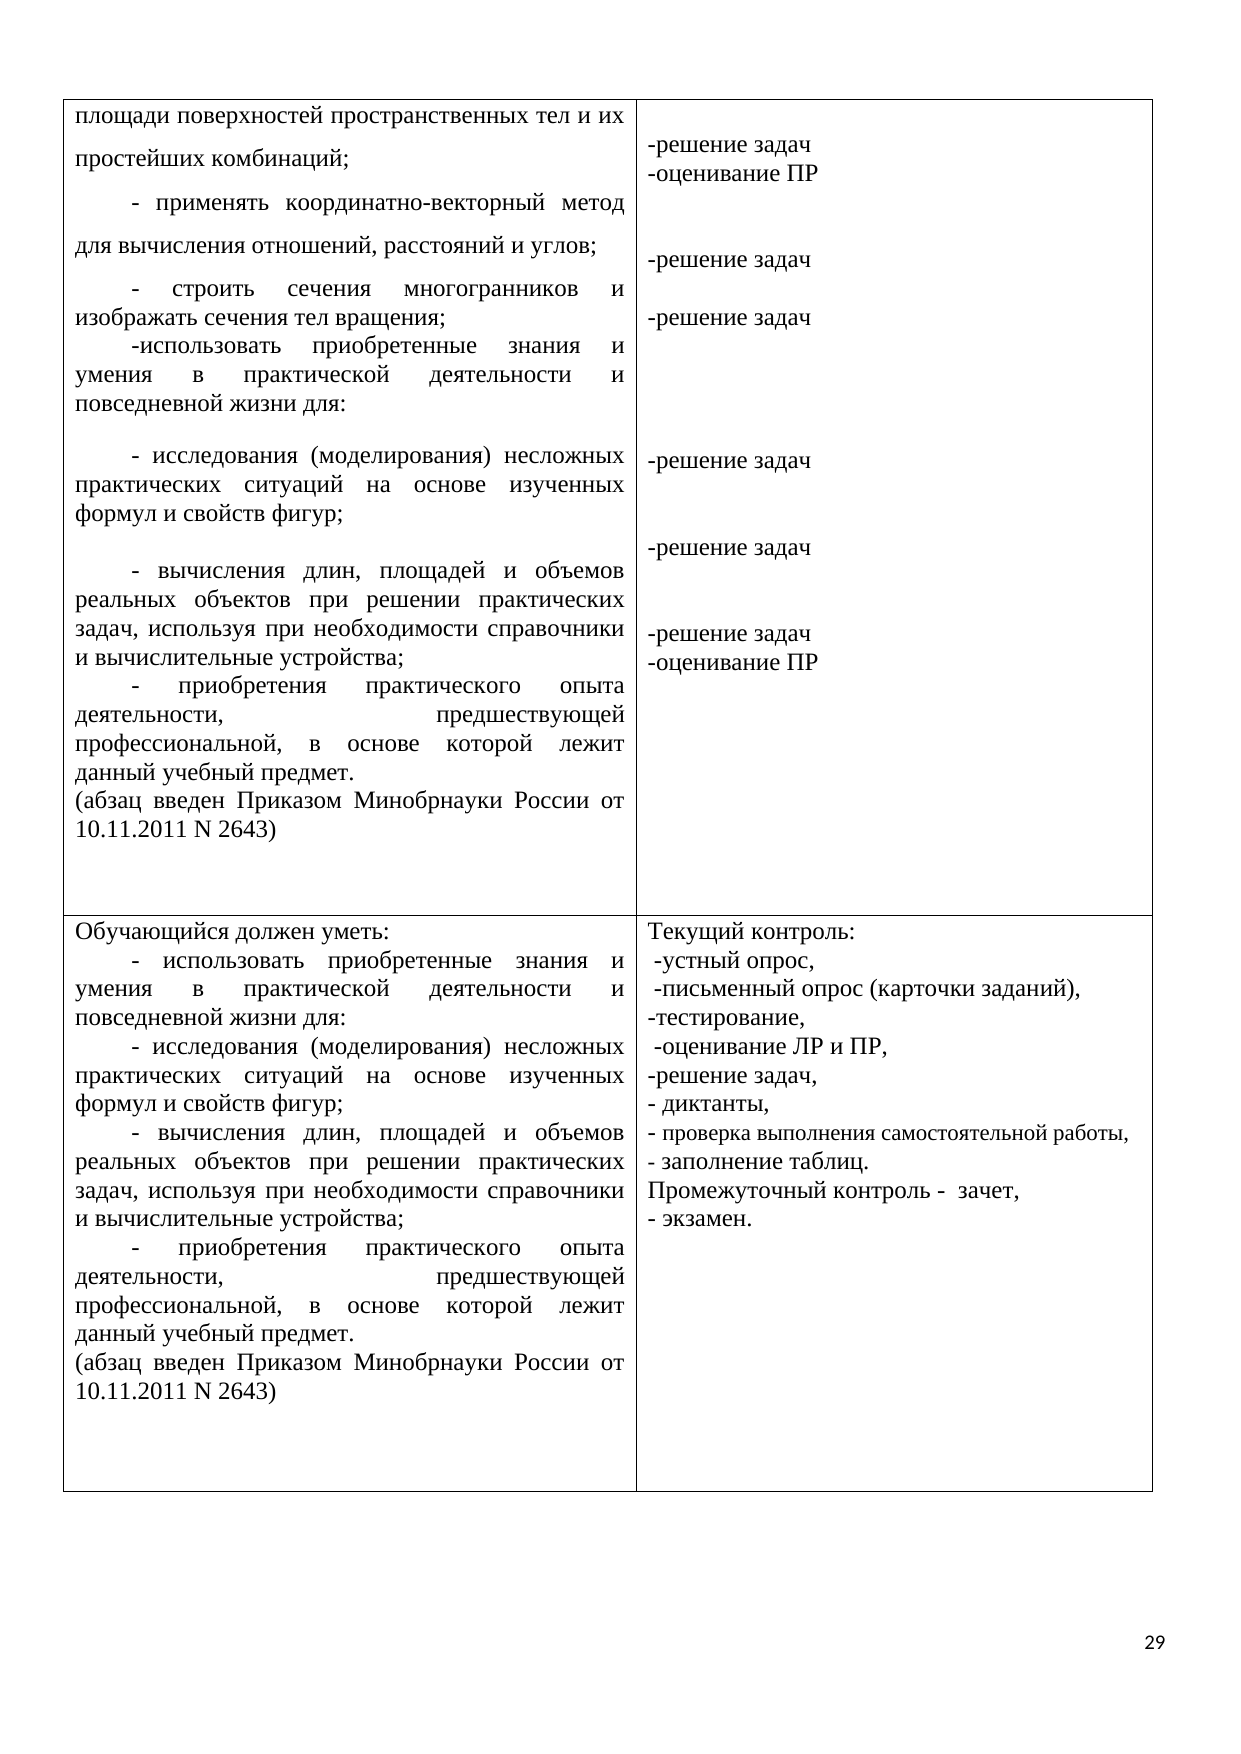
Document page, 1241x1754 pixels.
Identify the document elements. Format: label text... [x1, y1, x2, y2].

table_cell Текущий контроль: -устный опрос, -письменный опрос (карточки заданий), -тестирование, -оценивание ЛР и ПР, -решение задач, - диктанты, - проверка выполнения самостоятельной работы, - заполнение таблиц. Промежуточный контроль - зачет, - экзамен. [637, 916, 1152, 1491]
table_cell Обучающийся должен уметь: - использовать приобретенные знания и умения в практической деятельности и повседневной жизни для: - исследования (моделирования) несложных практических ситуаций на основе изученных формул и свойств фигур; - вычисления длин, площадей и объемов реальных объектов при решении практических задач, используя при необходимости справочники и вычислительные устройства; - приобретения практического опыта деятельности, предшествующей профессиональной, в основе которой лежит данный учебный предмет. (абзац введен Приказом Минобрнауки России от 10.11.2011 N 2643) [64, 916, 636, 1491]
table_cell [637, 100, 1152, 915]
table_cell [64, 100, 636, 915]
